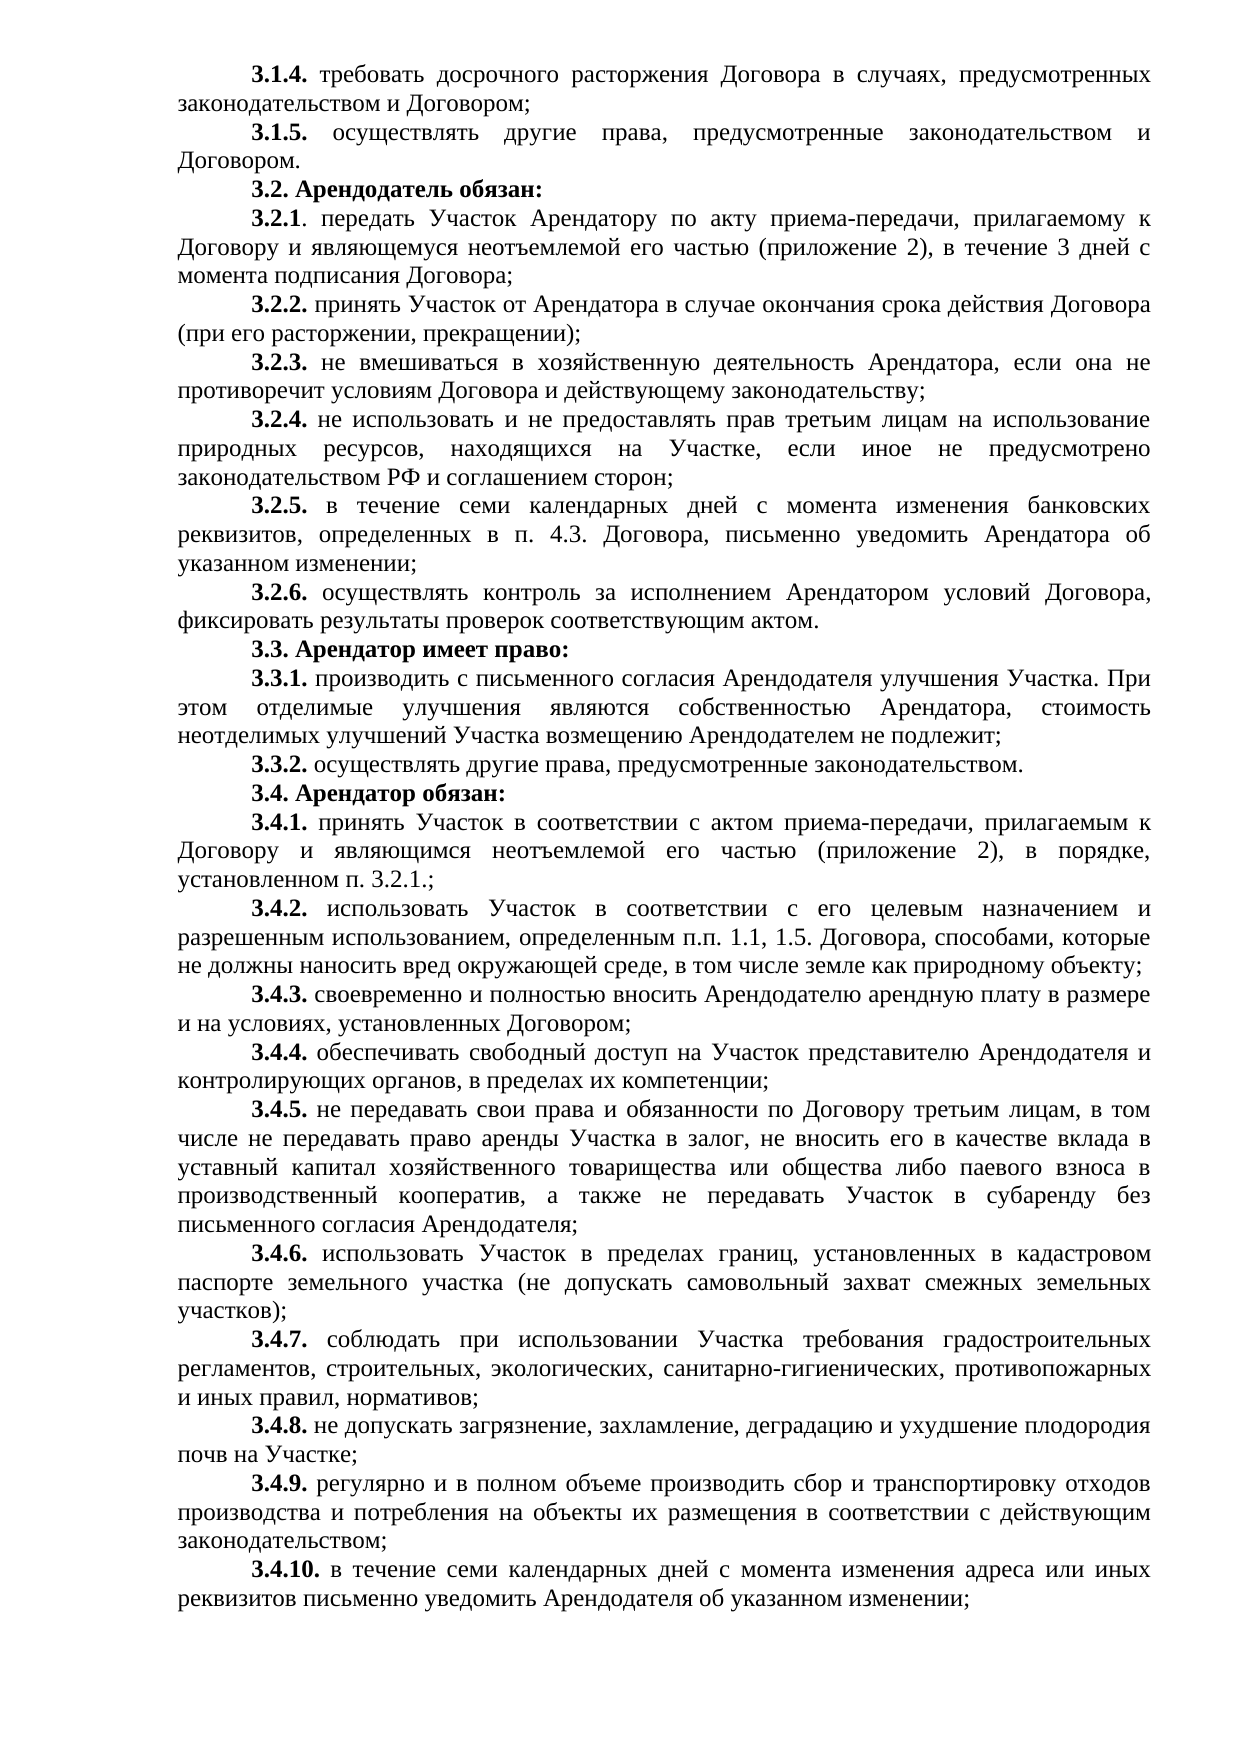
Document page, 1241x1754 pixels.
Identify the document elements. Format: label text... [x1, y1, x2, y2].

text 3.4.8. не допускать загрязнение, захламление, деградацию и ухудшение плодородия почв на Участке; [177, 1410, 1152, 1468]
text 3.2.4. не использовать и не предоставлять прав третьим лицам на использование природных ресурсов, находящихся на Участке, если иное не предусмотрено законодательством РФ и соглашением сторон; [177, 404, 1152, 490]
text 3.4.2. использовать Участок в соответствии с его целевым назначением и разрешенным использованием, определенным п.п. 1.1, 1.5. Договора, способами, которые не должны наносить вред окружающей среде, в том числе земле как природному объекту; [177, 893, 1152, 979]
text 3.2.5. в течение семи календарных дней с момента изменения банковских реквизитов, определенных в п. 4.3. Договора, письменно уведомить Арендатора об указанном изменении; [177, 490, 1152, 577]
text 3.3.1. производить с письменного согласия Арендодателя улучшения Участка. При этом отделимые улучшения являются собственностью Арендатора, стоимость неотделимых улучшений Участка возмещению Арендодателем не подлежит; [177, 663, 1152, 749]
text 3.2.3. не вмешиваться в хозяйственную деятельность Арендатора, если она не противоречит условиям Договора и действующему законодательству; [177, 347, 1152, 404]
text 3.3. Арендатор имеет право: [177, 634, 1152, 663]
text 3.4.1. принять Участок в соответствии с актом приема-передачи, прилагаемым к Договору и являющимся неотъемлемой его частью (приложение 2), в порядке, установленном п. 3.2.1.; [177, 807, 1152, 893]
text 3.4.7. соблюдать при использовании Участка требования градостроительных регламентов, строительных, экологических, санитарно-гигиенических, противопожарных и иных правил, нормативов; [177, 1324, 1152, 1410]
text 3.1.5. осуществлять другие права, предусмотренные законодательством и Договором. [177, 117, 1152, 174]
text 3.2.1. передать Участок Арендатору по акту приема-передачи, прилагаемому к Договору и являющемуся неотъемлемой его частью (приложение 2), в течение 3 дней с момента подписания Договора; [177, 203, 1152, 289]
text 3.4.6. использовать Участок в пределах границ, установленных в кадастровом паспорте земельного участка (не допускать самовольный захват смежных земельных участков); [177, 1238, 1152, 1324]
text 3.4.4. обеспечивать свободный доступ на Участок представителю Арендодателя и контролирующих органов, в пределах их компетенции; [177, 1037, 1152, 1094]
text 3.2. Арендодатель обязан: [177, 174, 1152, 203]
text 3.2.2. принять Участок от Арендатора в случае окончания срока действия Договора (при его расторжении, прекращении); [177, 289, 1152, 347]
text 3.4.9. регулярно и в полном объеме производить сбор и транспортировку отходов производства и потребления на объекты их размещения в соответствии с действующим законодательством; [177, 1468, 1152, 1554]
text 3.4.3. своевременно и полностью вносить Арендодателю арендную плату в размере и на условиях, установленных Договором; [177, 979, 1152, 1037]
text 3.1.4. требовать досрочного расторжения Договора в случаях, предусмотренных законодательством и Договором; [177, 59, 1152, 117]
text 3.2.6. осуществлять контроль за исполнением Арендатором условий Договора, фиксировать результаты проверок соответствующим актом. [177, 577, 1152, 634]
text 3.3.2. осуществлять другие права, предусмотренные законодательством. [177, 749, 1152, 778]
text 3.4.10. в течение семи календарных дней с момента изменения адреса или иных реквизитов письменно уведомить Арендодателя об указанном изменении; [177, 1554, 1152, 1612]
text 3.4. Арендатор обязан: [177, 778, 1152, 807]
text 3.4.5. не передавать свои права и обязанности по Договору третьим лицам, в том числе не передавать право аренды Участка в залог, не вносить его в качестве вклада в уставный капитал хозяйственного товарищества или общества либо паевого взноса в производственный кооператив, а также не передавать Участок в субаренду без письменного согласия Арендодателя; [177, 1094, 1152, 1238]
